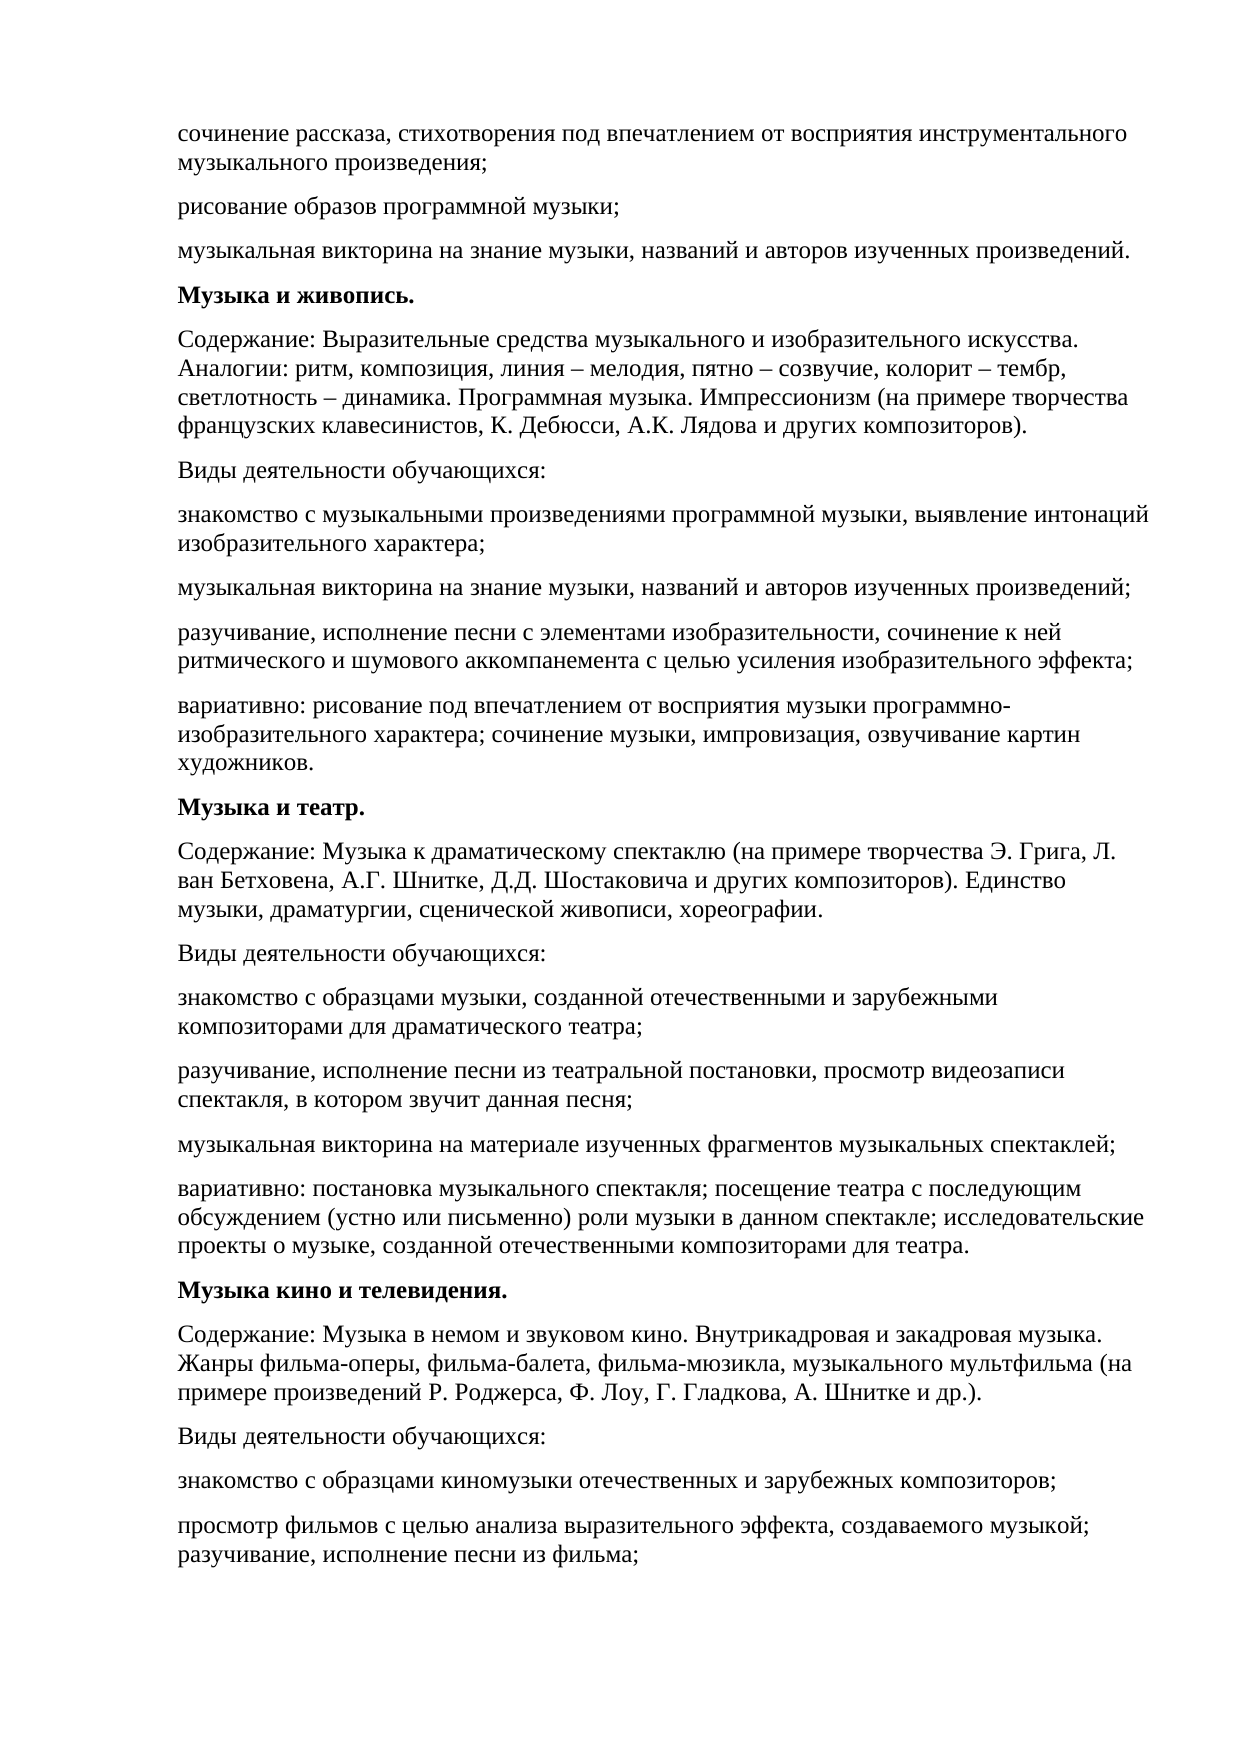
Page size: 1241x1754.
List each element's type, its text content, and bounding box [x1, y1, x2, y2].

text знакомство с образцами киномузыки отечественных и зарубежных композиторов; [177, 1466, 1152, 1494]
text рисование образов программной музыки; [177, 191, 1152, 220]
text Содержание: Музыка в немом и звуковом кино. Внутрикадровая и закадровая музыка. Жанры фильма-оперы, фильма-балета, фильма-мюзикла, музыкального мультфильма (на примере произведений Р. Роджерса, Ф. Лоу, Г. Гладкова, А. Шнитке и др.). [177, 1319, 1152, 1406]
text музыкальная викторина на материале изученных фрагментов музыкальных спектаклей; [177, 1129, 1152, 1157]
text Содержание: Музыка к драматическому спектаклю (на примере творчества Э. Грига, Л. ван Бетховена, А.Г. Шнитке, Д.Д. Шостаковича и других композиторов). Единство музыки, драматургии, сценической живописи, хореографии. [177, 836, 1152, 922]
text Виды деятельности обучающихся: [177, 938, 1152, 967]
text Музыка и живопись. [177, 280, 1152, 309]
text Музыка и театр. [177, 792, 1152, 821]
text разучивание, исполнение песни с элементами изобразительности, сочинение к ней ритмического и шумового аккомпанемента с целью усиления изобразительного эффекта; [177, 617, 1152, 674]
text Виды деятельности обучающихся: [177, 1421, 1152, 1450]
text музыкальная викторина на знание музыки, названий и авторов изученных произведений. [177, 236, 1152, 264]
text знакомство с музыкальными произведениями программной музыки, выявление интонаций изобразительного характера; [177, 499, 1152, 557]
text Содержание: Выразительные средства музыкального и изобразительного искусства. Аналогии: ритм, композиция, линия – мелодия, пятно – созвучие, колорит – тембр, светлотность – динамика. Программная музыка. Импрессионизм (на примере творчества французских клавесинистов, К. Дебюсси, А.К. Лядова и других композиторов). [177, 324, 1152, 439]
text знакомство с образцами музыки, созданной отечественными и зарубежными композиторами для драматического театра; [177, 982, 1152, 1040]
text сочинение рассказа, стихотворения под впечатлением от восприятия инструментального музыкального произведения; [177, 118, 1152, 176]
text вариативно: рисование под впечатлением от восприятия музыки программно-изобразительного характера; сочинение музыки, импровизация, озвучивание картин художников. [177, 690, 1152, 776]
text Виды деятельности обучающихся: [177, 455, 1152, 484]
text просмотр фильмов с целью анализа выразительного эффекта, создаваемого музыкой; разучивание, исполнение песни из фильма; [177, 1510, 1152, 1567]
text вариативно: постановка музыкального спектакля; посещение театра с последующим обсуждением (устно или письменно) роли музыки в данном спектакле; исследовательские проекты о музыке, созданной отечественными композиторами для театра. [177, 1173, 1152, 1259]
text разучивание, исполнение песни из театральной постановки, просмотр видеозаписи спектакля, в котором звучит данная песня; [177, 1056, 1152, 1113]
text Музыка кино и телевидения. [177, 1275, 1152, 1304]
text музыкальная викторина на знание музыки, названий и авторов изученных произведений; [177, 572, 1152, 601]
